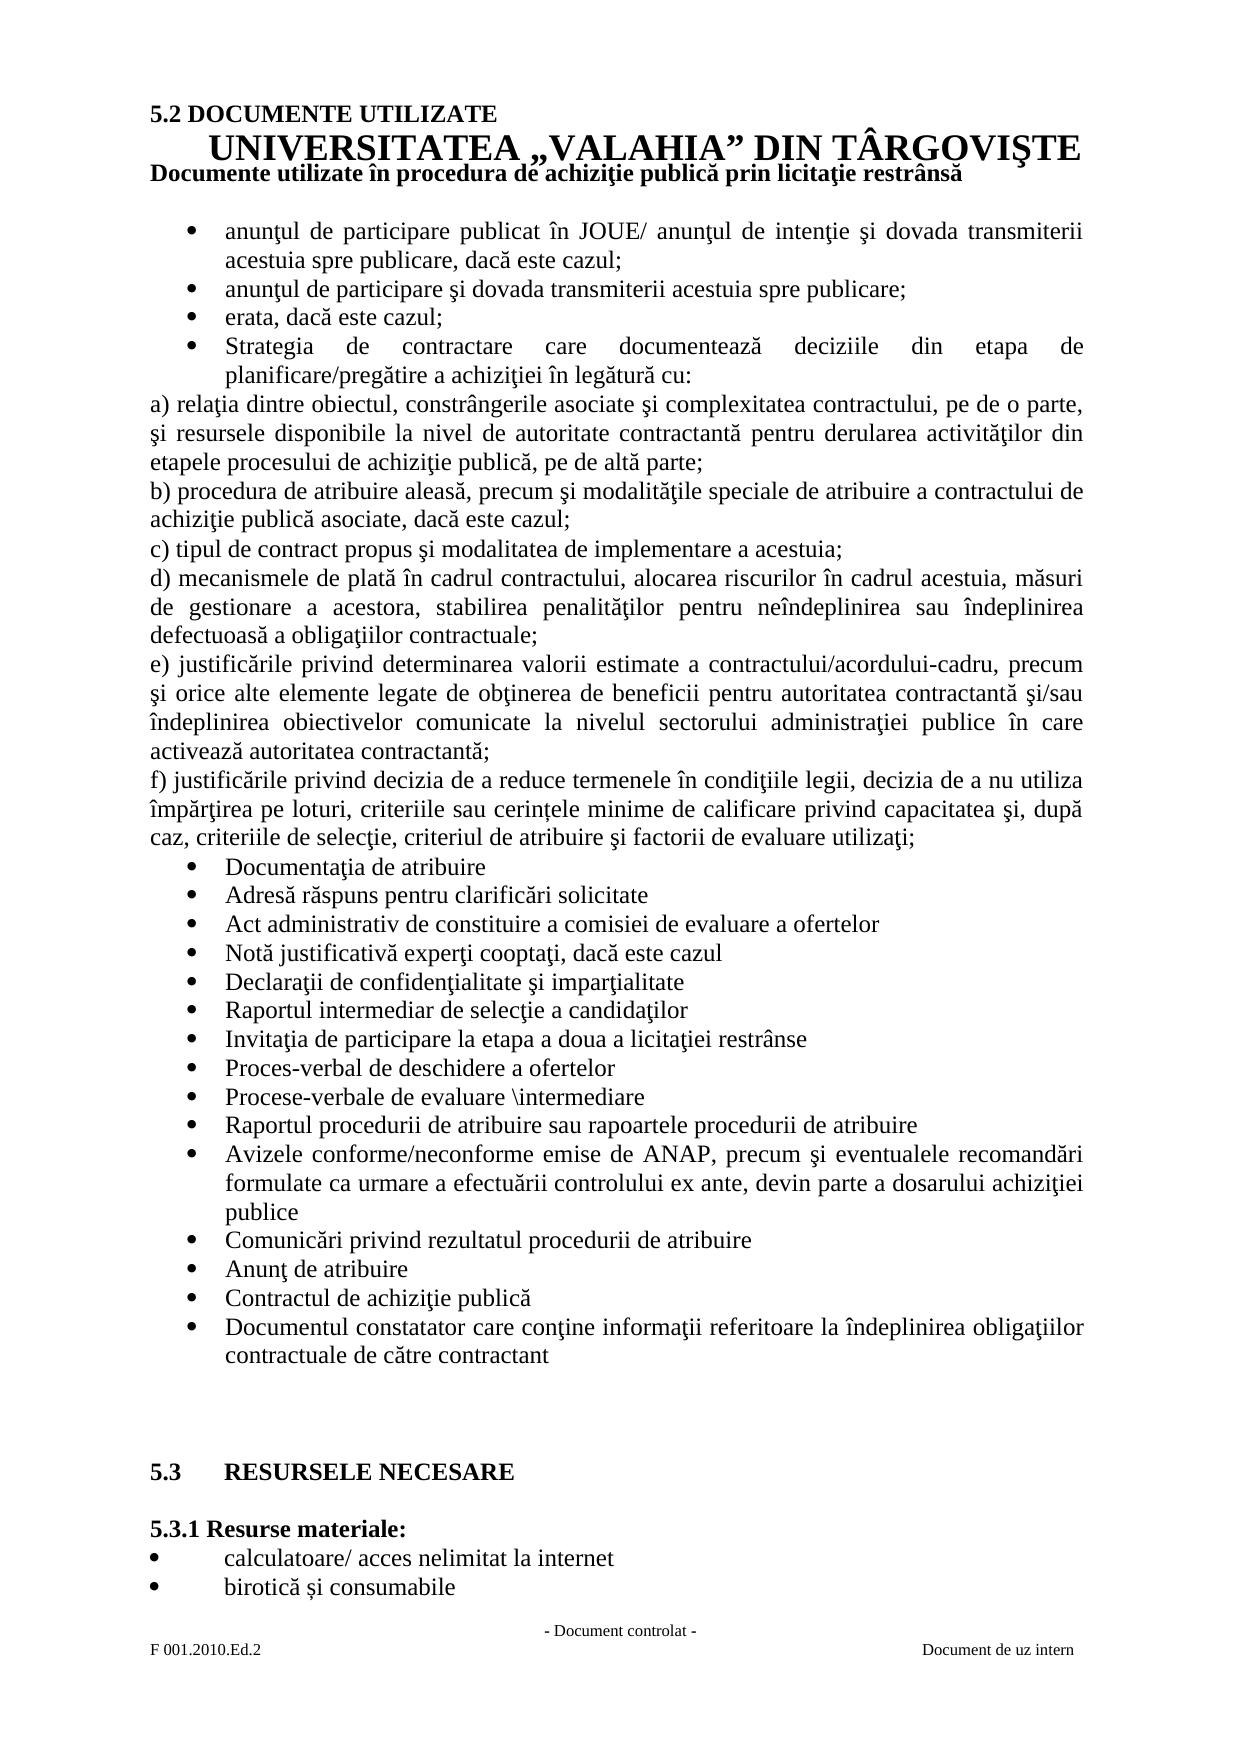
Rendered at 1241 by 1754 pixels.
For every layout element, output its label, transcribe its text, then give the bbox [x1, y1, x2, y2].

text f) justificările privind decizia de a reduce termenele în condiţiile legii, decizia de a nu utiliza împărţirea pe loturi, criteriile sau cerințele minime de calificare privind capacitatea şi, după caz, criteriile de selecţie, criteriul de atribuire şi factorii de evaluare utilizaţi; [150, 765, 1084, 851]
list erata, dacă este cazul; [187, 302, 1084, 331]
list anunţul de participare şi dovada transmiterii acestuia spre publicare; [187, 274, 1084, 302]
list Procese-verbale de evaluare \intermediare [187, 1082, 1084, 1110]
text c) tipul de contract propus şi modalitatea de implementare a acestuia; [150, 534, 1084, 562]
list Documentaţia de atribuire [187, 852, 1084, 880]
list Adresă răspuns pentru clarificări solicitate [187, 880, 1084, 909]
list Documentul constatator care conţine informaţii referitoare la îndeplinirea obligaţiilor contractuale de către contractant [187, 1312, 1084, 1369]
list anunţul de participare publicat în JOUE/ anunţul de intenţie şi dovada transmiterii acestuia spre publicare, dacă este cazul; [187, 216, 1084, 274]
list Strategia de contractare care documentează deciziile din etapa de planificare/pregătire a achiziţiei în legătură cu: [187, 331, 1084, 389]
list Declaraţii de confidenţialitate şi imparţialitate [187, 967, 1084, 995]
text 5.3.1 Resurse materiale: [150, 1514, 1090, 1543]
text d) mecanismele de plată în cadrul contractului, alocarea riscurilor în cadrul acestuia, măsuri de gestionare a acestora, stabilirea penalităţilor pentru neîndeplinirea sau îndeplinirea defectuoasă a obligaţiilor contractuale; [150, 563, 1084, 649]
text b) procedura de atribuire aleasă, precum şi modalităţile speciale de atribuire a contractului de achiziţie publică asociate, dacă este cazul; [150, 476, 1084, 533]
list Notă justificativă experţi cooptaţi, dacă este cazul [187, 938, 1084, 967]
list Avizele conforme/neconforme emise de ANAP, precum şi eventualele recomandări formulate ca urmare a efectuării controlului ex ante, devin parte a dosarului achiziţiei publice [187, 1139, 1084, 1225]
text e) justificările privind determinarea valorii estimate a contractului/acordului-cadru, precum şi orice alte elemente legate de obţinerea de beneficii pentru autoritatea contractantă şi/sau îndeplinirea obiectivelor comunicate la nivelul sectorului administraţiei publice în care activează autoritatea contractantă; [150, 649, 1084, 764]
list Act administrativ de constituire a comisiei de evaluare a ofertelor [187, 909, 1084, 938]
text Documente utilizate în procedura de achiziţie publică prin licitaţie restrânsă [150, 158, 1084, 187]
list RESURSELE NECESARE [150, 1457, 1090, 1486]
list Anunţ de atribuire [187, 1254, 1084, 1283]
list Raportul intermediar de selecţie a candidaţilor [187, 995, 1084, 1024]
list Contractul de achiziţie publică [187, 1283, 1084, 1312]
text a) relaţia dintre obiectul, constrângerile asociate şi complexitatea contractului, pe de o parte, şi resursele disponibile la nivel de autoritate contractantă pentru derularea activităţilor din etapele procesului de achiziţie publică, pe de altă parte; [150, 389, 1084, 475]
list Proces-verbal de deschidere a ofertelor [187, 1053, 1084, 1082]
list Raportul procedurii de atribuire sau rapoartele procedurii de atribuire [187, 1110, 1084, 1139]
text 5.2 DOCUMENTE UTILIZATE [150, 99, 1084, 128]
list birotică și consumabile [150, 1572, 1090, 1601]
list Invitaţia de participare la etapa a doua a licitaţiei restrânse [187, 1024, 1084, 1053]
list calculatoare/ acces nelimitat la internet [150, 1543, 1090, 1572]
list Comunicări privind rezultatul procedurii de atribuire [187, 1225, 1084, 1254]
